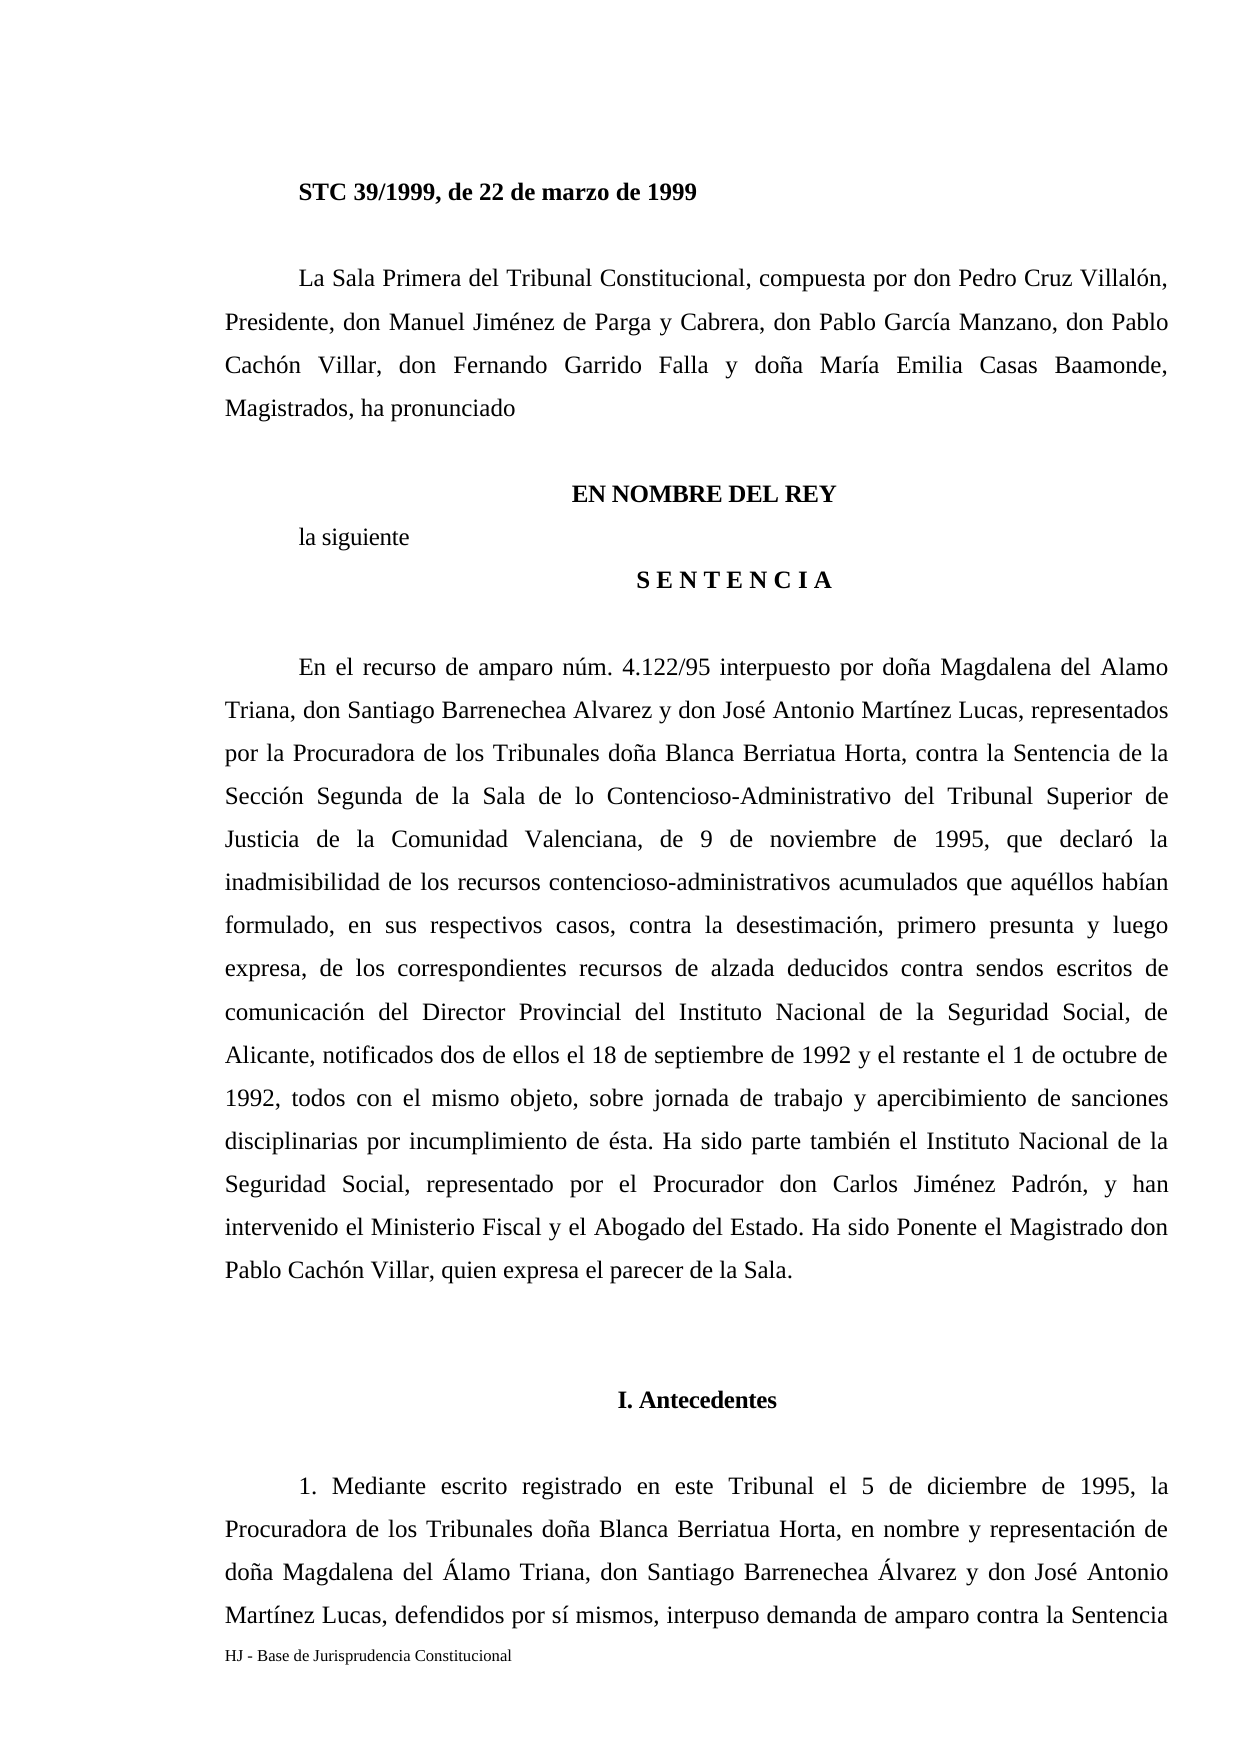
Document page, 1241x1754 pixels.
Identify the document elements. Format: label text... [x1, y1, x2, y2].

text En el recurso de amparo núm. 4.122/95 interpuesto por doña Magdalena del Alamo Triana, don Santiago Barrenechea Alvarez y don José Antonio Martínez Lucas, representados por la Procuradora de los Tribunales doña Blanca Berriatua Horta, contra la Sentencia de la Sección Segunda de la Sala de lo Contencioso-Administrativo del Tribunal Superior de Justicia de la Comunidad Valenciana, de 9 de noviembre de 1995, que declaró la inadmisibilidad de los recursos contencioso-administrativos acumulados que aquéllos habían formulado, en sus respectivos casos, contra la desestimación, primero presunta y luego expresa, de los correspondientes recursos de alzada deducidos contra sendos escritos de comunicación del Director Provincial del Instituto Nacional de la Seguridad Social, de Alicante, notificados dos de ellos el 18 de septiembre de 1992 y el restante el 1 de octubre de 1992, todos con el mismo objeto, sobre jornada de trabajo y apercibimiento de sanciones disciplinarias por incumplimiento de ésta. Ha sido parte también el Instituto Nacional de la Seguridad Social, representado por el Procurador don Carlos Jiménez Padrón, y han intervenido el Ministerio Fiscal y el Abogado del Estado. Ha sido Ponente el Magistrado don Pablo Cachón Villar, quien expresa el parecer de la Sala. [224, 652, 1169, 1284]
text EN NOMBRE DEL REY [224, 479, 1110, 508]
text STC 39/1999, de 22 de marzo de 1999 [224, 177, 1169, 206]
text La Sala Primera del Tribunal Constitucional, compuesta por don Pedro Cruz Villalón, Presidente, don Manuel Jiménez de Parga y Cabrera, don Pablo García Manzano, don Pablo Cachón Villar, don Fernando Garrido Falla y doña María Emilia Casas Baamonde, Magistrados, ha pronunciado [224, 263, 1169, 422]
text S E N T E N C I A [224, 565, 1169, 594]
text la siguiente [224, 522, 1110, 551]
text I. Antecedentes [224, 1385, 1169, 1413]
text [224, 1471, 1169, 1629]
